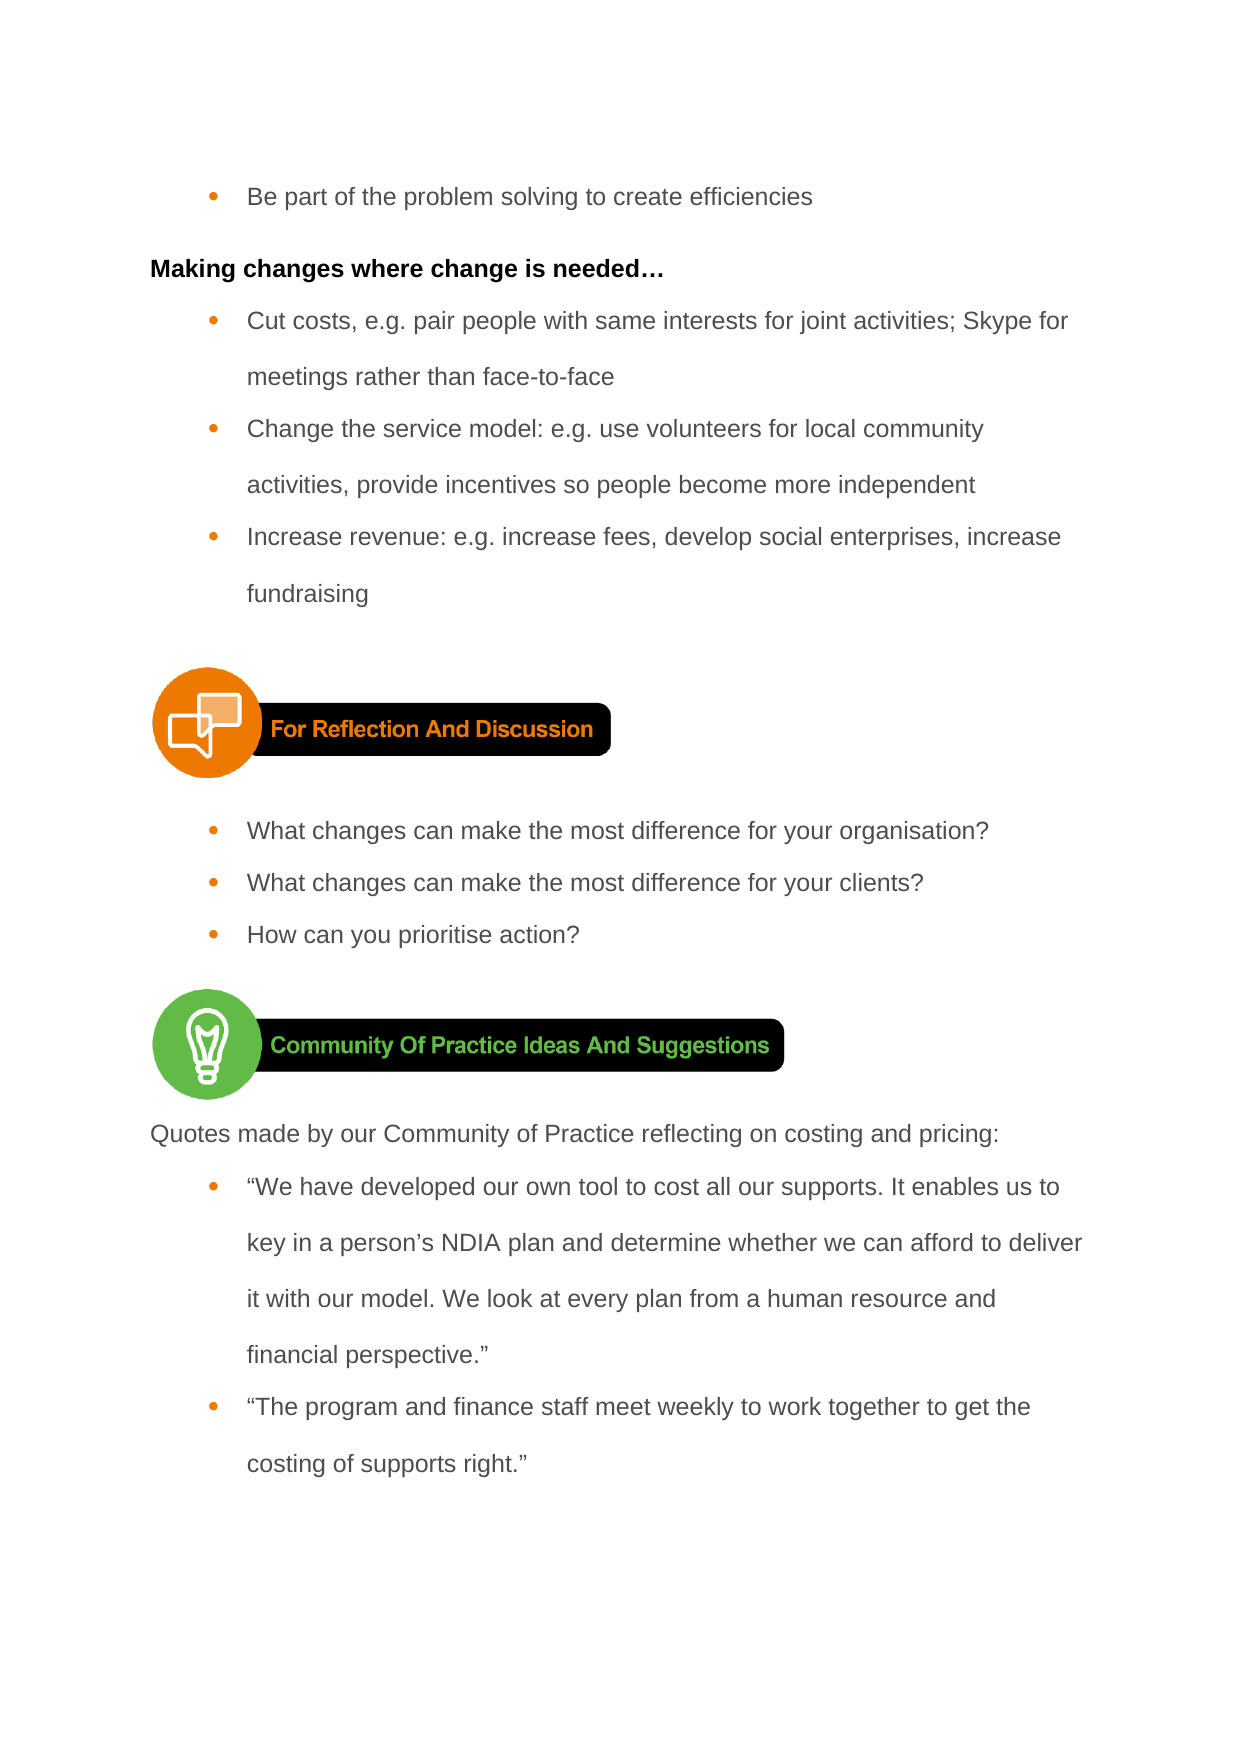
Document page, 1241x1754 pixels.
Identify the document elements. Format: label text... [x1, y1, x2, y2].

list “We have developed our own tool to cost all our supports. It enables us to key in a person’s NDIA plan and determine whether we can afford to deliver it with our model. We look at every plan from a human resource and financial perspective.” [209, 1167, 1090, 1374]
list Cut costs, e.g. pair people with same interests for joint activities; Skype for meetings rather than face-to-face [209, 302, 1090, 396]
picture [150, 988, 789, 1100]
list Increase revenue: e.g. increase fees, develop social enterprises, increase fundraising [209, 518, 1090, 612]
text Quotes made by our Community of Practice reflecting on costing and pricing: [150, 1115, 1090, 1153]
text Making changes where change is needed… [150, 250, 1090, 287]
list What changes can make the most difference for your organisation? [209, 812, 1090, 849]
list Be part of the problem solving to create efficiencies [209, 177, 1090, 215]
list Change the service model: e.g. use volunteers for local community activities, provide incentives so people become more independent [209, 410, 1090, 504]
list How can you prioritise action? [209, 915, 1090, 953]
list “The program and finance staff meet weekly to work together to get the costing of supports right.” [209, 1388, 1090, 1482]
list What changes can make the most difference for your clients? [209, 863, 1090, 901]
picture [150, 664, 616, 780]
